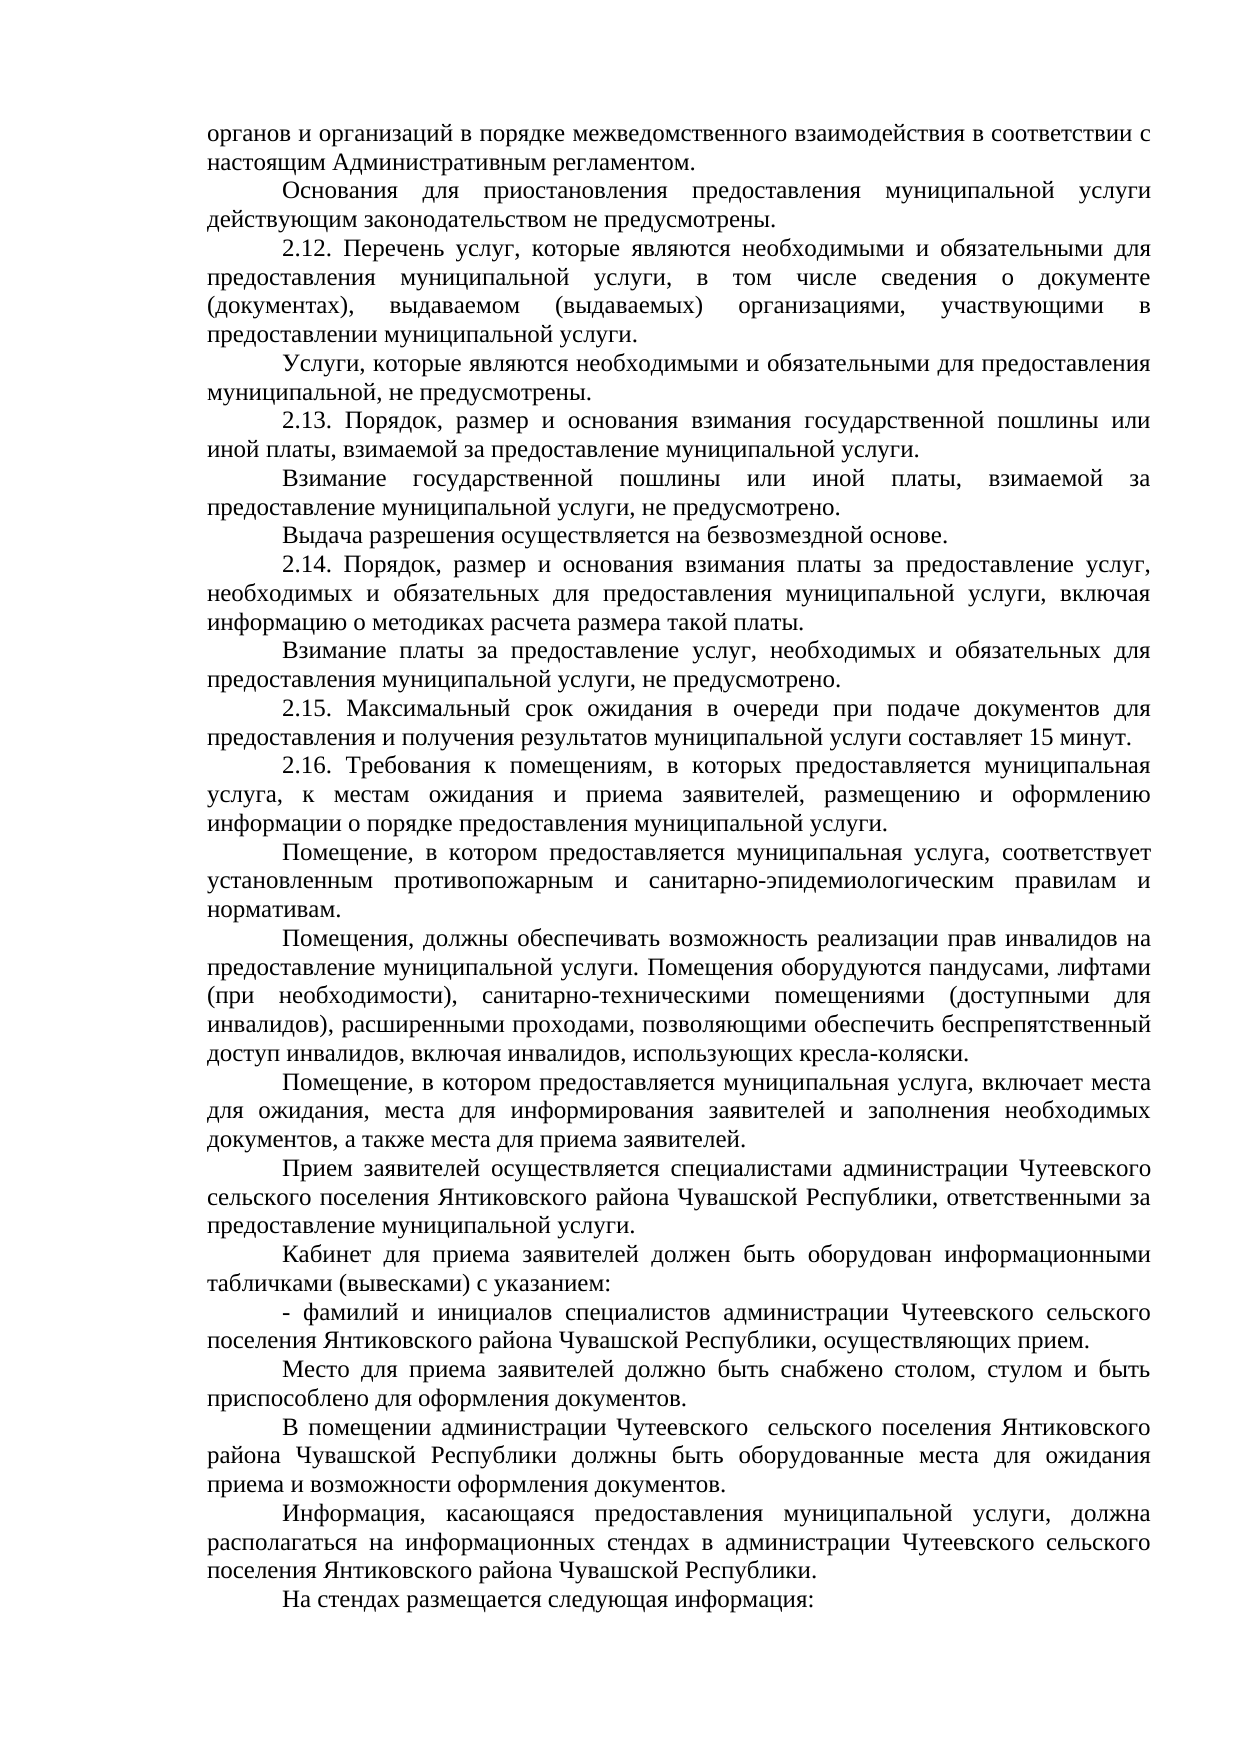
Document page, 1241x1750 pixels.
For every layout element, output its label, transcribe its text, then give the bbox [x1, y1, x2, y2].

text Информация, касающаяся предоставления муниципальной услуги, должна располагаться на информационных стендах в администрации Чутеевского сельского поселения Янтиковского района Чувашской Республики. [207, 1498, 1152, 1584]
text Взимание платы за предоставление услуг, необходимых и обязательных для предоставления муниципальной услуги, не предусмотрено. [207, 636, 1152, 693]
text 2.16. Требования к помещениям, в которых предоставляется муниципальная услуга, к местам ожидания и приема заявителей, размещению и оформлению информации о порядке предоставления муниципальной услуги. [207, 751, 1152, 837]
text Основания для приостановления предоставления муниципальной услуги действующим законодательством не предусмотрены. [207, 176, 1152, 233]
text Помещение, в котором предоставляется муниципальная услуга, включает места для ожидания, места для информирования заявителей и заполнения необходимых документов, а также места для приема заявителей. [207, 1067, 1152, 1153]
text 2.12. Перечень услуг, которые являются необходимыми и обязательными для предоставления муниципальной услуги, в том числе сведения о документе (документах), выдаваемом (выдаваемых) организациями, участвующими в предоставлении муниципальной услуги. [207, 233, 1152, 348]
text 2.15. Максимальный срок ожидания в очереди при подаче документов для предоставления и получения результатов муниципальной услуги составляет 15 минут. [207, 693, 1152, 751]
text 2.14. Порядок, размер и основания взимания платы за предоставление услуг, необходимых и обязательных для предоставления муниципальной услуги, включая информацию о методиках расчета размера такой платы. [207, 549, 1152, 636]
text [207, 118, 1152, 176]
text Кабинет для приема заявителей должен быть оборудован информационными табличками (вывесками) с указанием: [207, 1239, 1152, 1297]
text В помещении администрации Чутеевского сельского поселения Янтиковского района Чувашской Республики должны быть оборудованные места для ожидания приема и возможности оформления документов. [207, 1412, 1152, 1498]
text Помещения, должны обеспечивать возможность реализации прав инвалидов на предоставление муниципальной услуги. Помещения оборудуются пандусами, лифтами (при необходимости), санитарно-техническими помещениями (доступными для инвалидов), расширенными проходами, позволяющими обеспечить беспрепятственный доступ инвалидов, включая инвалидов, использующих кресла-коляски. [207, 923, 1152, 1067]
text Помещение, в котором предоставляется муниципальная услуга, соответствует установленным противопожарным и санитарно-эпидемиологическим правилам и нормативам. [207, 837, 1152, 923]
text Взимание государственной пошлины или иной платы, взимаемой за предоставление муниципальной услуги, не предусмотрено. [207, 463, 1152, 521]
text - фамилий и инициалов специалистов администрации Чутеевского сельского поселения Янтиковского района Чувашской Республики, осуществляющих прием. [207, 1297, 1152, 1354]
text На стендах размещается следующая информация: [207, 1584, 1152, 1613]
text Выдача разрешения осуществляется на безвозмездной основе. [207, 521, 1152, 549]
text Прием заявителей осуществляется специалистами администрации Чутеевского сельского поселения Янтиковского района Чувашской Республики, ответственными за предоставление муниципальной услуги. [207, 1153, 1152, 1239]
text Услуги, которые являются необходимыми и обязательными для предоставления муниципальной, не предусмотрены. [207, 348, 1152, 406]
text Место для приема заявителей должно быть снабжено столом, стулом и быть приспособлено для оформления документов. [207, 1354, 1152, 1412]
text 2.13. Порядок, размер и основания взимания государственной пошлины или иной платы, взимаемой за предоставление муниципальной услуги. [207, 406, 1152, 463]
